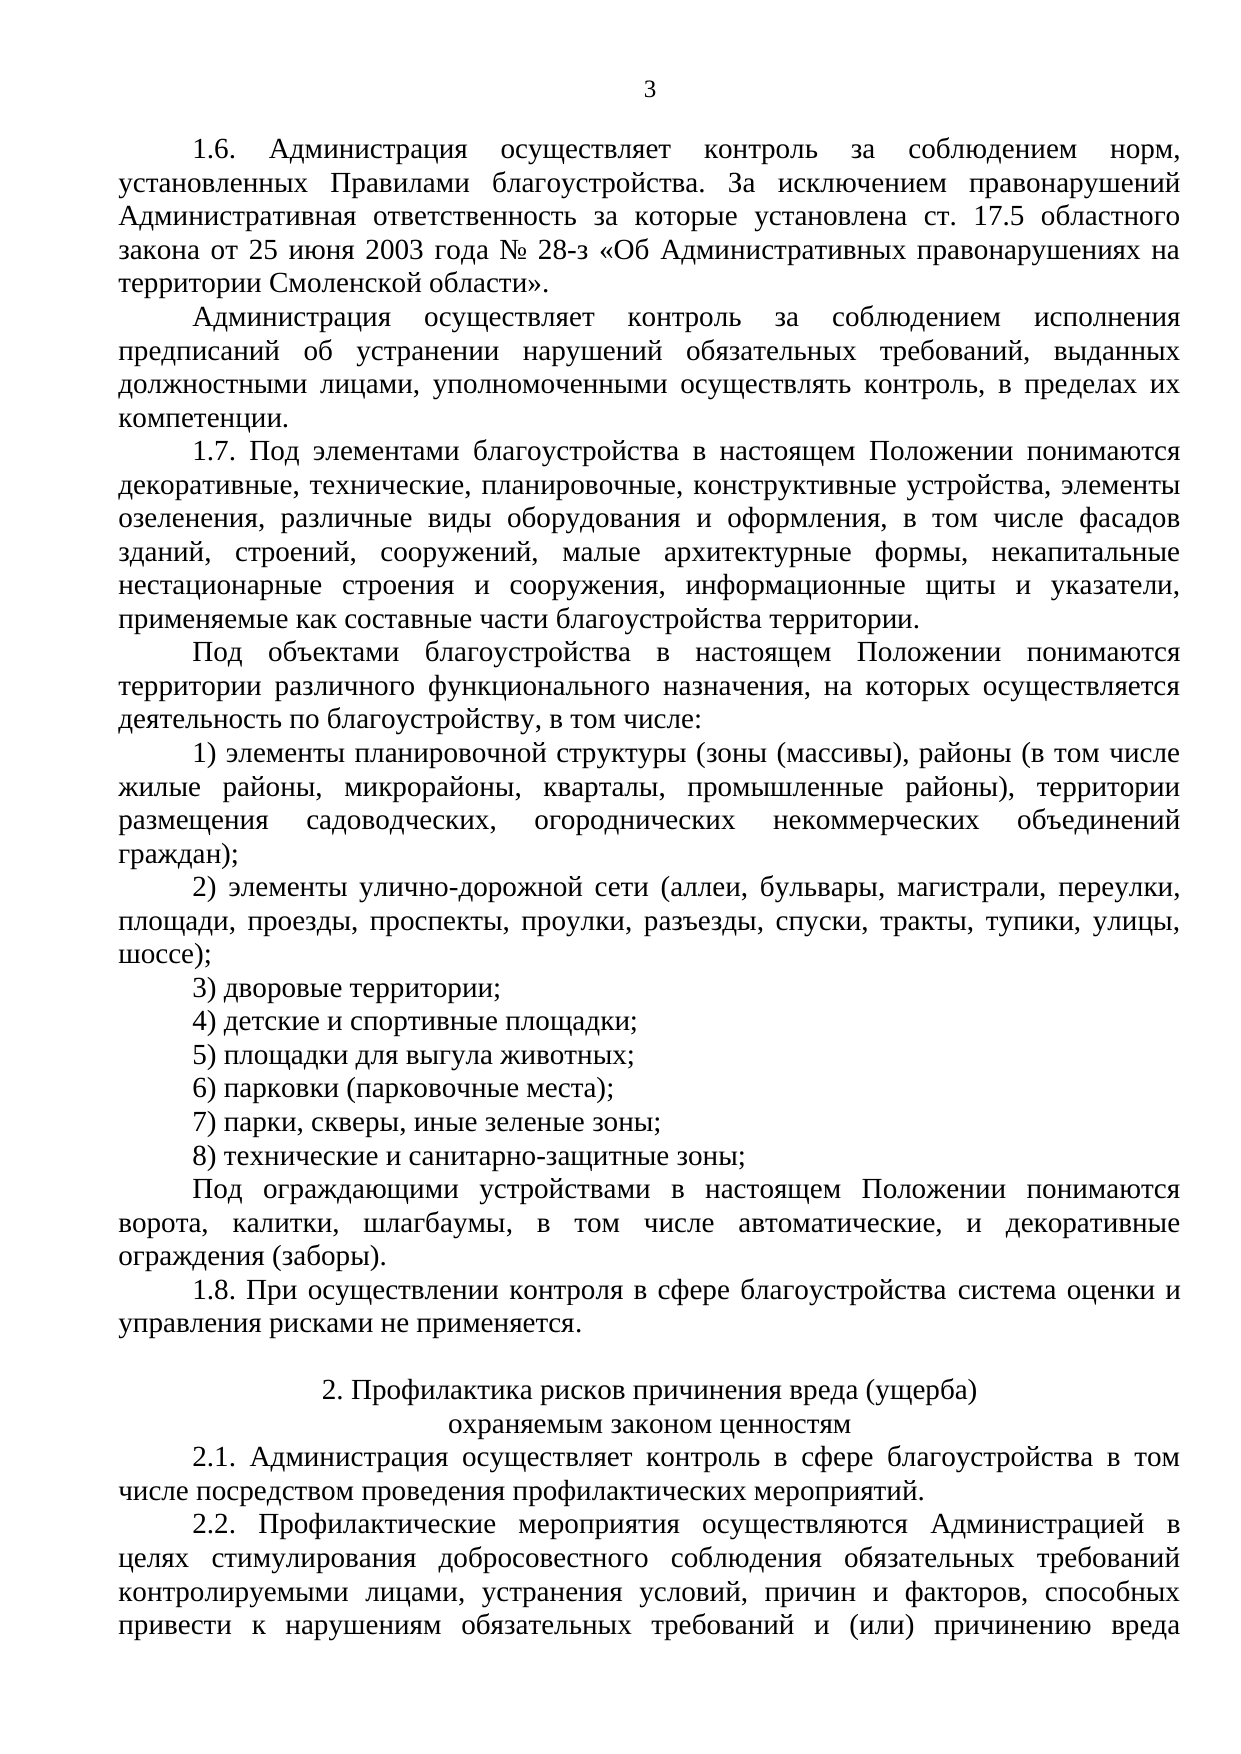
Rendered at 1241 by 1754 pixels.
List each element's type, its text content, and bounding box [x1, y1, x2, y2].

text Администрация осуществляет контроль за соблюдением исполнения предписаний об устранении нарушений обязательных требований, выданных должностными лицами, уполномоченными осуществлять контроль, в пределах их компетенции. [118, 299, 1181, 433]
text Под ограждающими устройствами в настоящем Положении понимаются ворота, калитки, шлагбаумы, в том числе автоматические, и декоративные ограждения (заборы). [118, 1171, 1181, 1272]
text 2.1. Администрация осуществляет контроль в сфере благоустройства в том числе посредством проведения профилактических мероприятий. [118, 1439, 1181, 1507]
text 1.6. Администрация осуществляет контроль за соблюдением норм, установленных Правилами благоустройства. За исключением правонарушений Административная ответственность за которые установлена ст. 17.5 областного закона от 25 июня 2003 года № 28-з «Об Административных правонарушениях на территории Смоленской области». [118, 131, 1181, 299]
text 2. Профилактика рисков причинения вреда (ущерба) [118, 1372, 1181, 1406]
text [118, 1507, 1181, 1641]
text Под объектами благоустройства в настоящем Положении понимаются территории различного функционального назначения, на которых осуществляется деятельность по благоустройству, в том числе: [118, 634, 1181, 735]
text 1) элементы планировочной структуры (зоны (массивы), районы (в том числе жилые районы, микрорайоны, кварталы, промышленные районы), территории размещения садоводческих, огороднических некоммерческих объединений граждан); [118, 735, 1181, 869]
text 8) технические и санитарно-защитные зоны; [118, 1138, 1181, 1171]
text 5) площадки для выгула животных; [118, 1037, 1181, 1071]
text 1.7. Под элементами благоустройства в настоящем Положении понимаются декоративные, технические, планировочные, конструктивные устройства, элементы озеленения, различные виды оборудования и оформления, в том числе фасадов зданий, строений, сооружений, малые архитектурные формы, некапитальные нестационарные строения и сооружения, информационные щиты и указатели, применяемые как составные части благоустройства территории. [118, 433, 1181, 634]
text 2) элементы улично-дорожной сети (аллеи, бульвары, магистрали, переулки, площади, проезды, проспекты, проулки, разъезды, спуски, тракты, тупики, улицы, шоссе); [118, 869, 1181, 970]
text 6) парковки (парковочные места); [118, 1071, 1181, 1104]
text 7) парки, скверы, иные зеленые зоны; [118, 1104, 1181, 1138]
text 4) детские и спортивные площадки; [118, 1003, 1181, 1037]
text 3) дворовые территории; [118, 970, 1181, 1003]
text 1.8. При осуществлении контроля в сфере благоустройства система оценки и управления рисками не применяется. [118, 1272, 1181, 1339]
text охраняемым законом ценностям [118, 1406, 1181, 1439]
